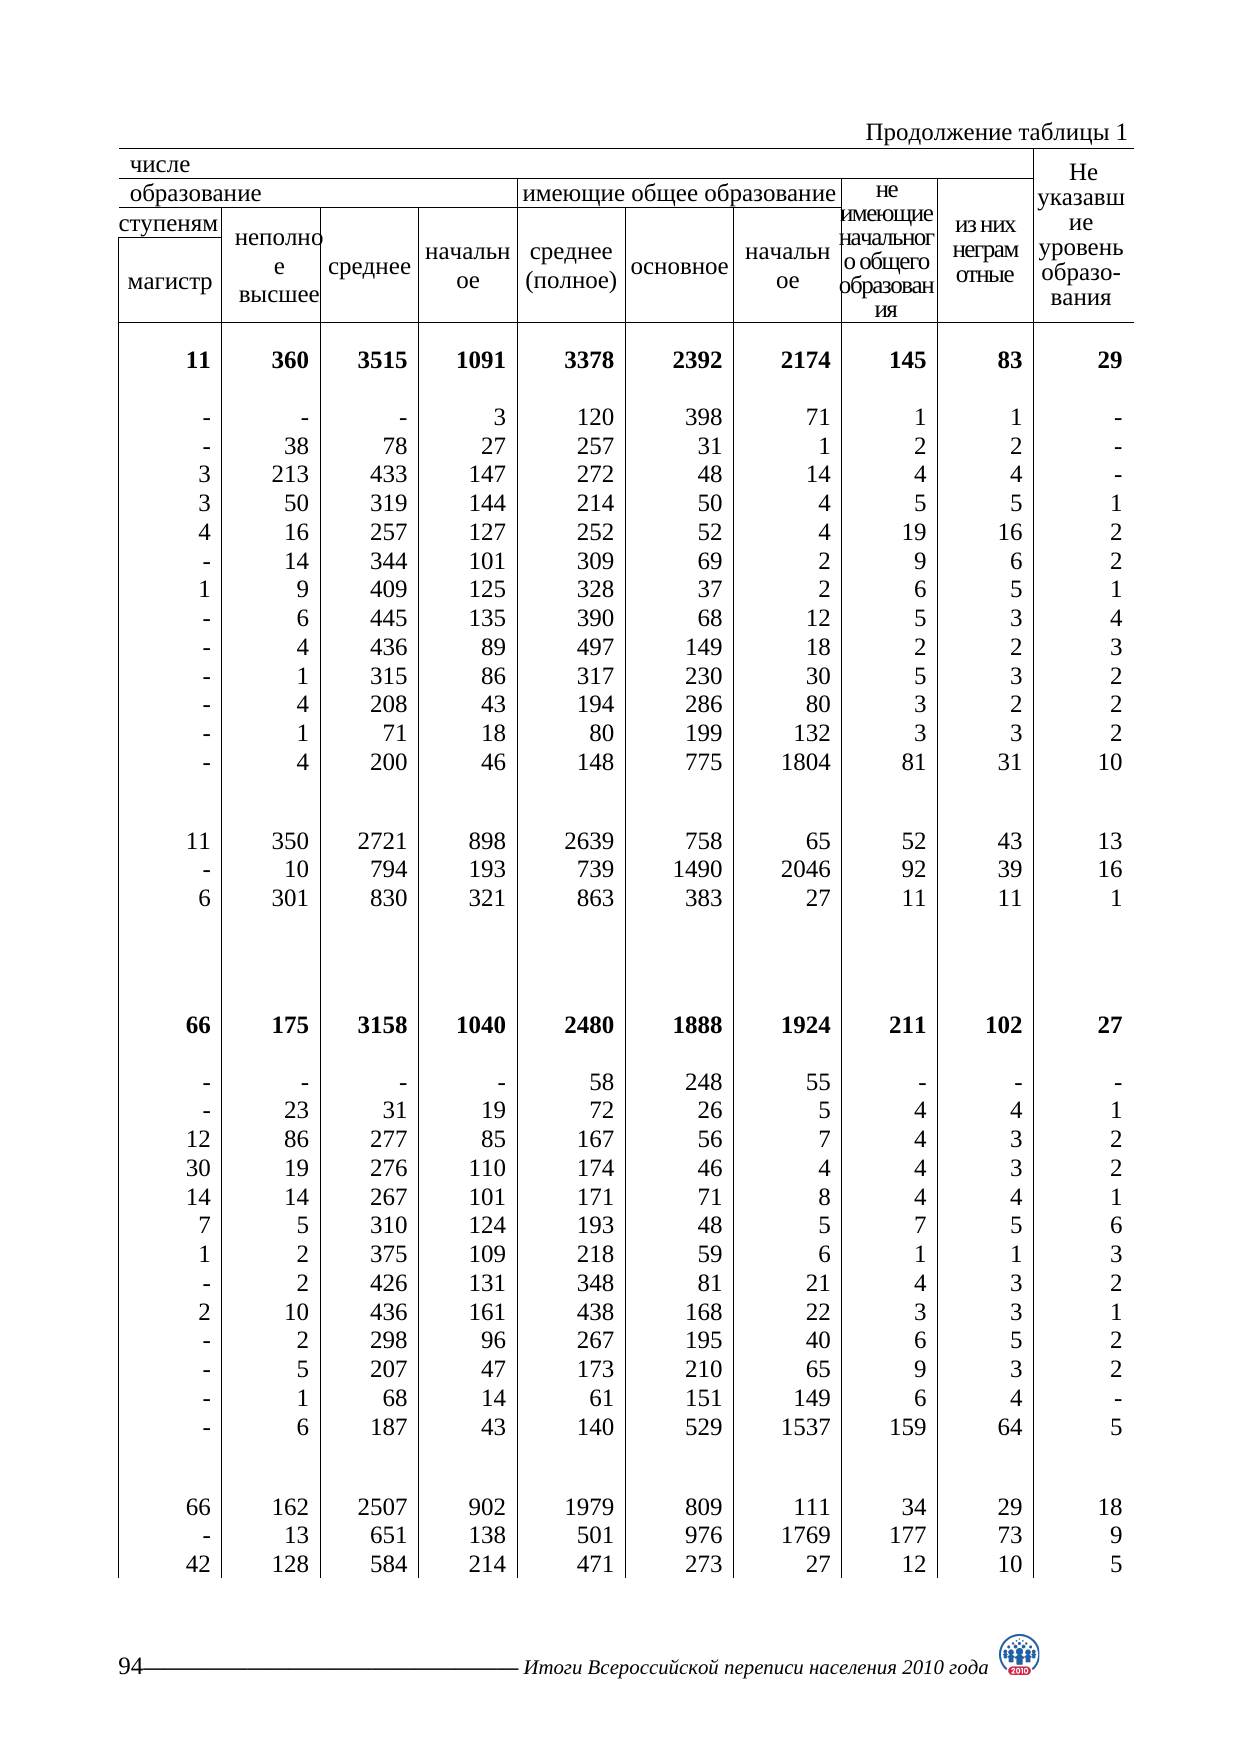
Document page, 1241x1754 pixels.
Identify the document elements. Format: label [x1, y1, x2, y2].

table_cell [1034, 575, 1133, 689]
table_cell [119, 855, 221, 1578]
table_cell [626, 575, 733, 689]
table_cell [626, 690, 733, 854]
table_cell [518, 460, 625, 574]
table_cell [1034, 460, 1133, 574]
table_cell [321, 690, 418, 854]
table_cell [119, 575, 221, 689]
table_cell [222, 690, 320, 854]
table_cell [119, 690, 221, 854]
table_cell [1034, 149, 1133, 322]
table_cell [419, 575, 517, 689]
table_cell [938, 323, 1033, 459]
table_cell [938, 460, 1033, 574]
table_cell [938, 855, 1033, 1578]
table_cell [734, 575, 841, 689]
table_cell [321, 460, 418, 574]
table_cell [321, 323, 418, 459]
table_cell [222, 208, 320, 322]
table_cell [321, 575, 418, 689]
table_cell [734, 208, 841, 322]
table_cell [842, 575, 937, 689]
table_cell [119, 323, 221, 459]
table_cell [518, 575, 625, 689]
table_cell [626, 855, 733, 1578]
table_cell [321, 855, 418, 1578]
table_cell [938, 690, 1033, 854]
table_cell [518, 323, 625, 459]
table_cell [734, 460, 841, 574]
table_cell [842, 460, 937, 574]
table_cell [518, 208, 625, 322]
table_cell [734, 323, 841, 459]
picture [999, 1634, 1040, 1675]
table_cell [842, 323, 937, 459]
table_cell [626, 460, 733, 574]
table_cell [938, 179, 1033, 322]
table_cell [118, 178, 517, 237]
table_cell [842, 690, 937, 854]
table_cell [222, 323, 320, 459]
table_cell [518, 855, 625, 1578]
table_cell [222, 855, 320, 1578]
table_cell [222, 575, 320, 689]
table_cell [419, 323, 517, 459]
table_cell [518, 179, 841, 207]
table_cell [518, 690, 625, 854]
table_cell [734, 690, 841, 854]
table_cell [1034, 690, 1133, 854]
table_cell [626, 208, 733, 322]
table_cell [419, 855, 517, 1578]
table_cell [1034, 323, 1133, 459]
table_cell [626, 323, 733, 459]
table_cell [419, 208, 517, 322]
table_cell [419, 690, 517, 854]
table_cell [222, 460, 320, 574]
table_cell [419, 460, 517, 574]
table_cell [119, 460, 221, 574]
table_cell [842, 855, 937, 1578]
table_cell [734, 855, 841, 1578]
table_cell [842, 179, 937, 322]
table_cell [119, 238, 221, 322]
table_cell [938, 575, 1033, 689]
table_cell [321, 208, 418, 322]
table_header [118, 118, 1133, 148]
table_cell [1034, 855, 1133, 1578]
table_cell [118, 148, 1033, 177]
